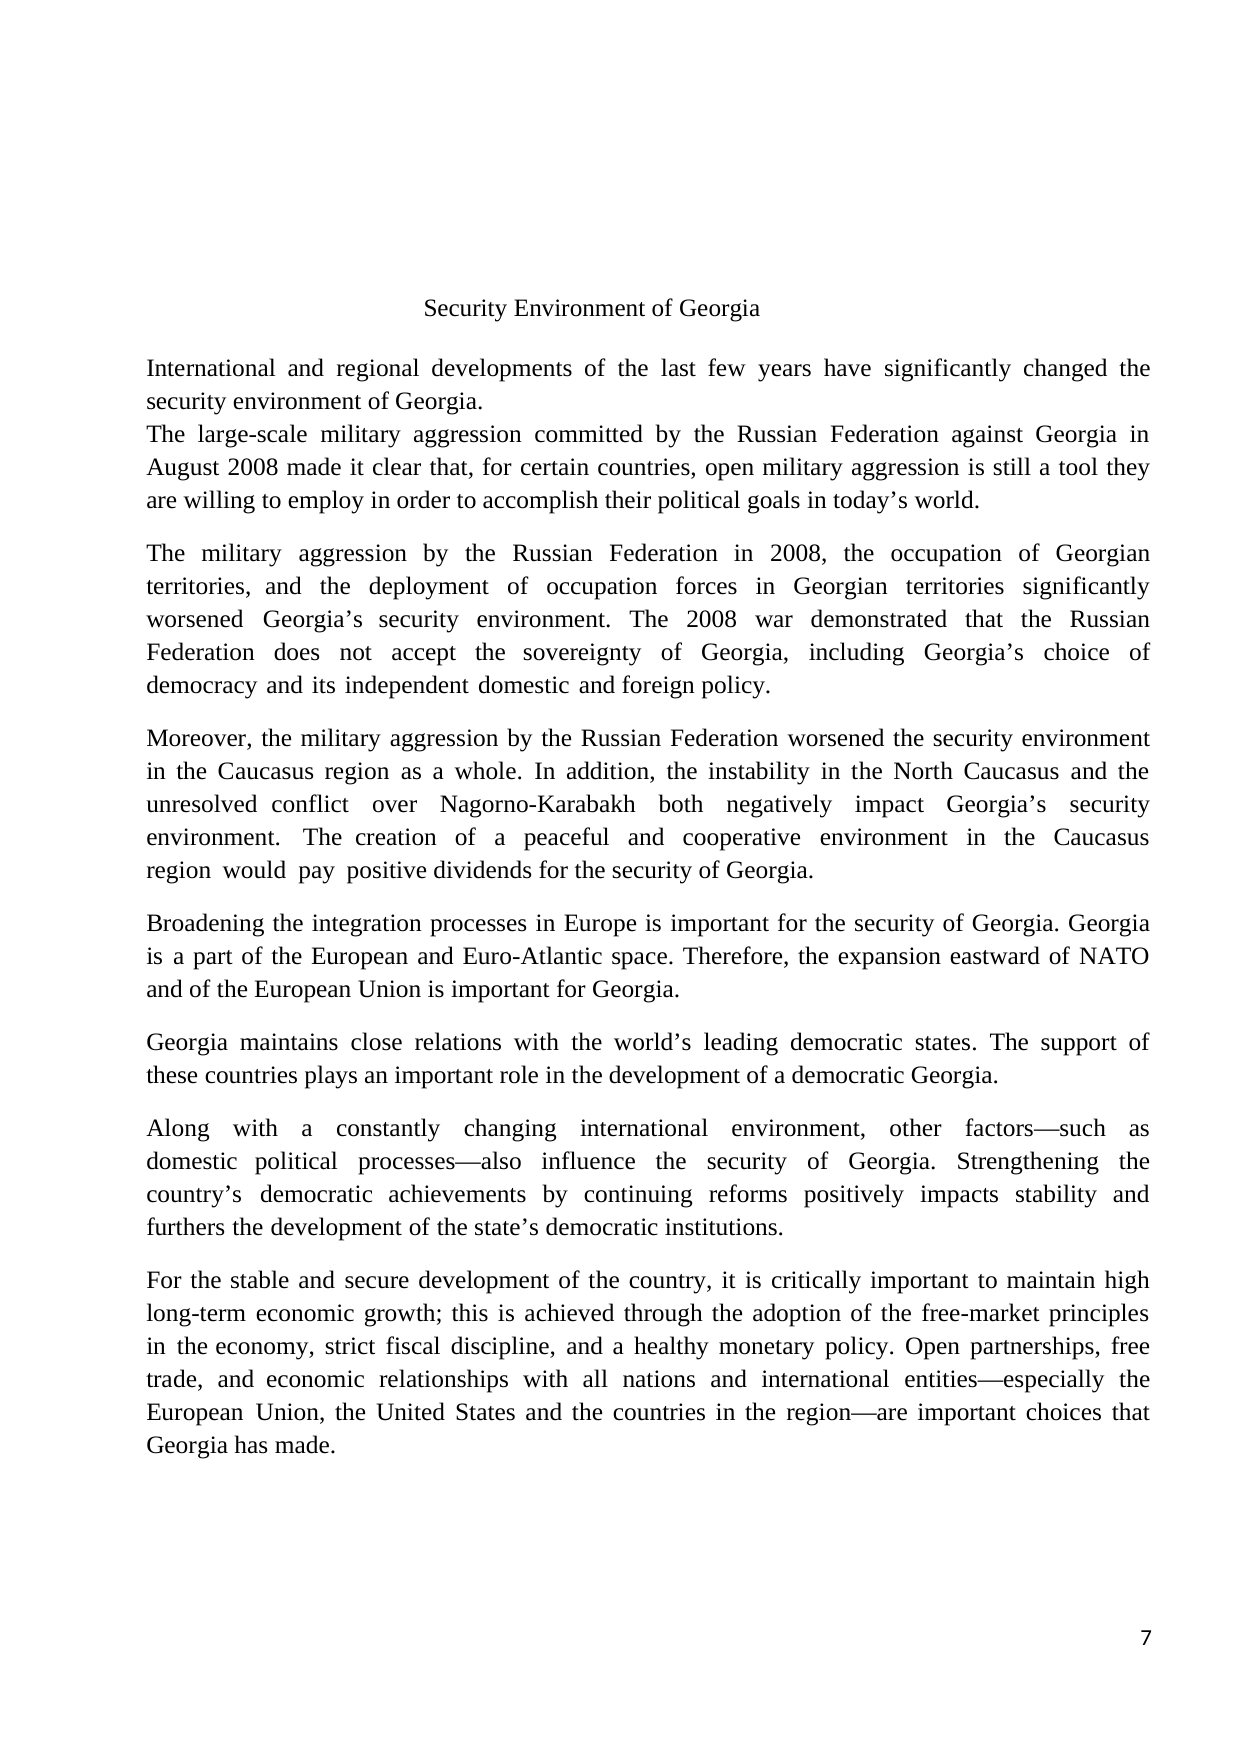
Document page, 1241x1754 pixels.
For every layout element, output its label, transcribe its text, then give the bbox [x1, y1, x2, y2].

text Broadening the integration processes in Europe is important for the security of Georgia. Georgia is a part of the European and Euro-Atlantic space. Therefore, the expansion eastward of NATO and of the European Union is important for Georgia. [146, 908, 1150, 1003]
text Moreover, the military aggression by the Russian Federation worsened the security environment in the Caucasus region as a whole. In addition, the instability in the North Caucasus and the unresolved conflict over Nagorno-Karabakh both negatively impact Georgia’s security environment. The creation of a peaceful and cooperative environment in the Caucasus region would pay positive dividends for the security of Georgia. [146, 723, 1150, 884]
text The large-scale military aggression committed by the Russian Federation against Georgia in August 2008 made it clear that, for certain countries, open military aggression is still a tool they are willing to employ in order to accomplish their political goals in today’s world. [146, 419, 1150, 514]
text For the stable and secure development of the country, it is critically important to maintain high long-term economic growth; this is achieved through the adoption of the free-market principles in the economy, strict fiscal discipline, and a healthy monetary policy. Open partnerships, free trade, and economic relationships with all nations and international entities—especially the European Union, the United States and the countries in the region—are important choices that Georgia has made. [146, 1265, 1150, 1458]
text Security Environment of Georgia [423, 293, 1154, 322]
text Georgia maintains close relations with the world’s leading democratic states. The support of these countries plays an important role in the development of a democratic Georgia. [146, 1027, 1150, 1089]
text International and regional developments of the last few years have significantly changed the security environment of Georgia. [146, 353, 1150, 414]
text Along with a constantly changing international environment, other factors—such as domestic political processes—also influence the security of Georgia. Strengthening the country’s democratic achievements by continuing reforms positively impacts stability and furthers the development of the state’s democratic institutions. [146, 1113, 1150, 1241]
text The military aggression by the Russian Federation in 2008, the occupation of Georgian territories, and the deployment of occupation forces in Georgian territories significantly worsened Georgia’s security environment. The 2008 war demonstrated that the Russian Federation does not accept the sovereignty of Georgia, including Georgia’s choice of democracy and its independent domestic and foreign policy. [146, 538, 1150, 699]
